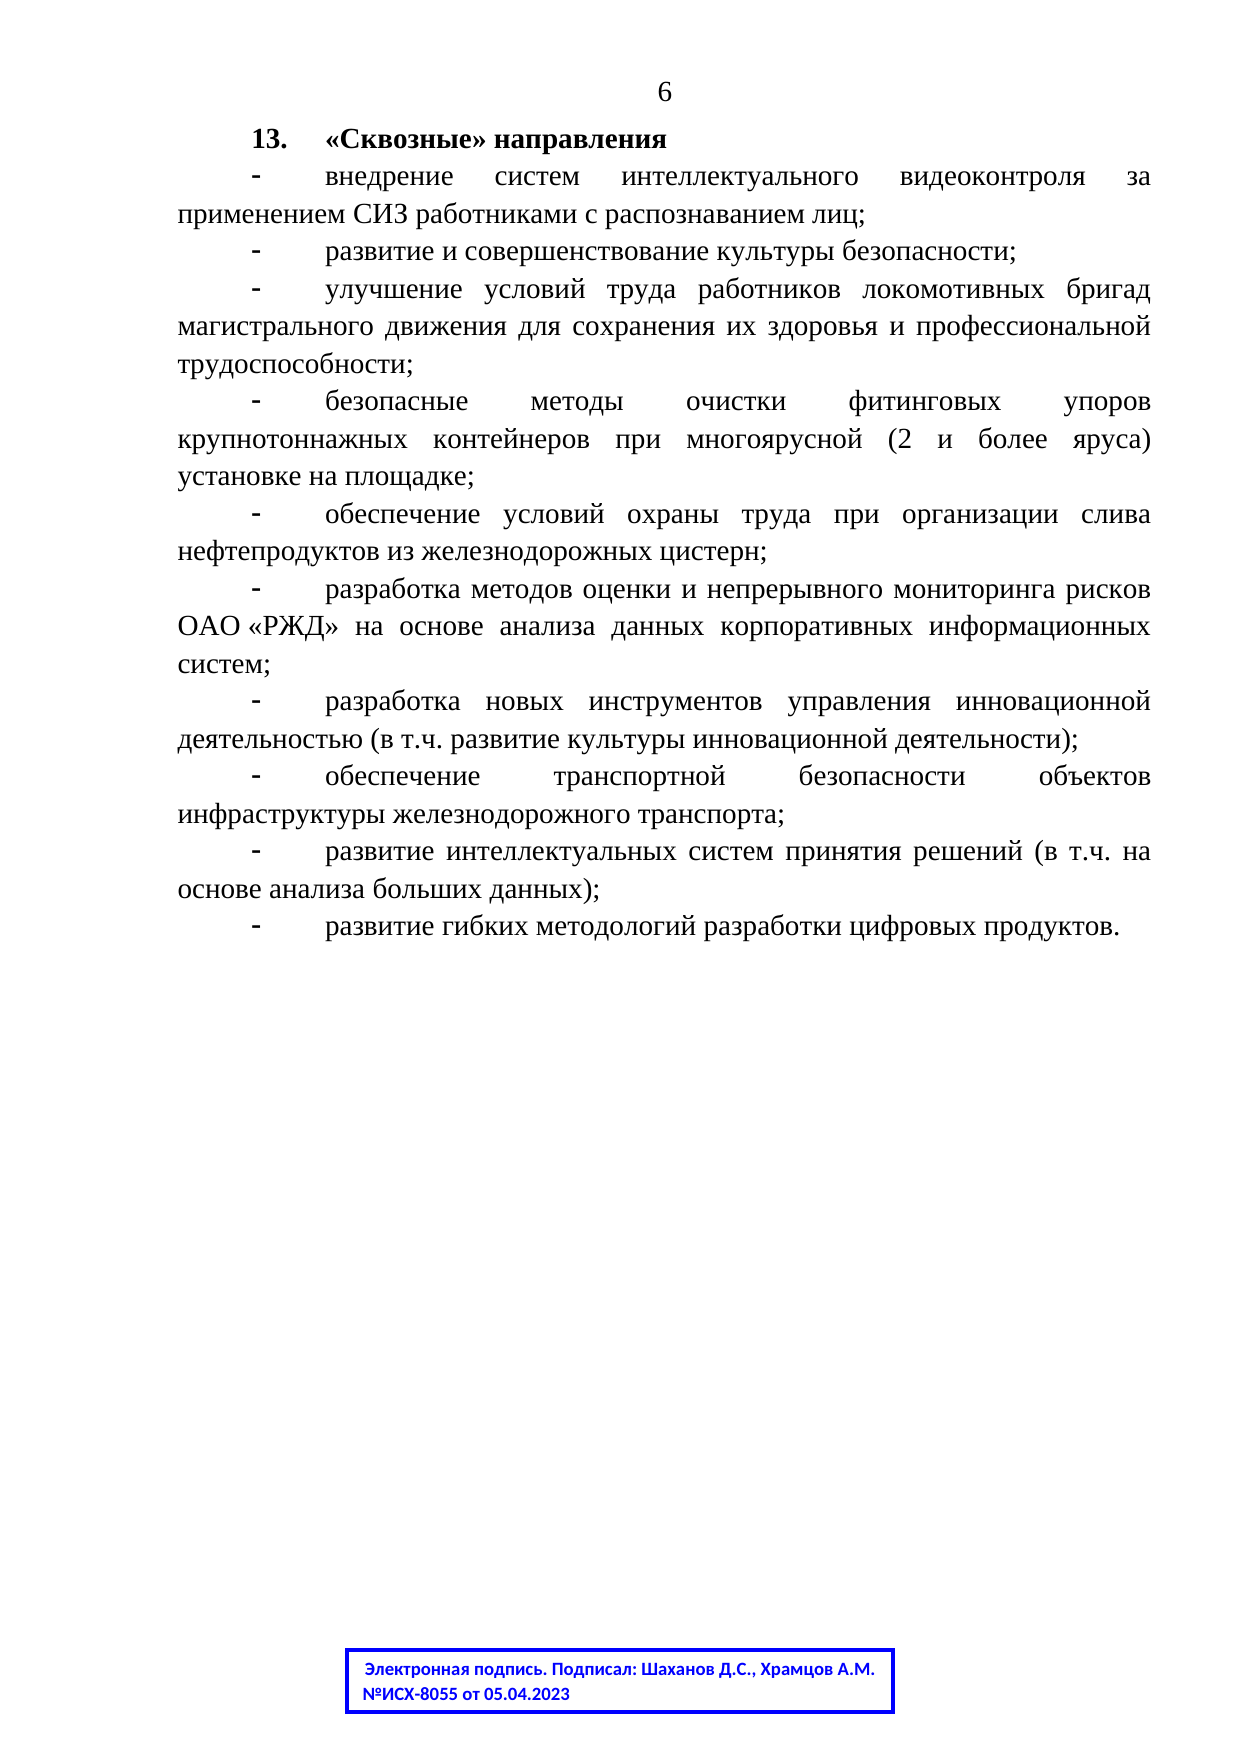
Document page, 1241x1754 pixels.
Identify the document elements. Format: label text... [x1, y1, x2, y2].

list безопасные методы очистки фитинговых упоров крупнотоннажных контейнеров при многоярусной (2 и более яруса) установке на площадке; [177, 381, 1152, 493]
list обеспечение транспортной безопасности объектов инфраструктуры железнодорожного транспорта; [177, 756, 1152, 831]
list разработка новых инструментов управления инновационной деятельностью (в т.ч. развитие культуры инновационной деятельности); [177, 681, 1152, 756]
list развитие и совершенствование культуры безопасности; [177, 231, 1152, 268]
list улучшение условий труда работников локомотивных бригад магистрального движения для сохранения их здоровья и профессиональной трудоспособности; [177, 268, 1152, 381]
list разработка методов оценки и непрерывного мониторинга рисков ОАО «РЖД» на основе анализа данных корпоративных информационных систем; [177, 568, 1152, 681]
list развитие гибких методологий разработки цифровых продуктов. [177, 906, 1152, 943]
list обеспечение условий охраны труда при организации слива нефтепродуктов из железнодорожных цистерн; [177, 493, 1152, 568]
list развитие интеллектуальных систем принятия решений (в т.ч. на основе анализа больших данных); [177, 831, 1152, 906]
list «Сквозные» направления [177, 118, 1152, 156]
list внедрение систем интеллектуального видеоконтроля за применением СИЗ работниками с распознаванием лиц; [177, 156, 1152, 231]
